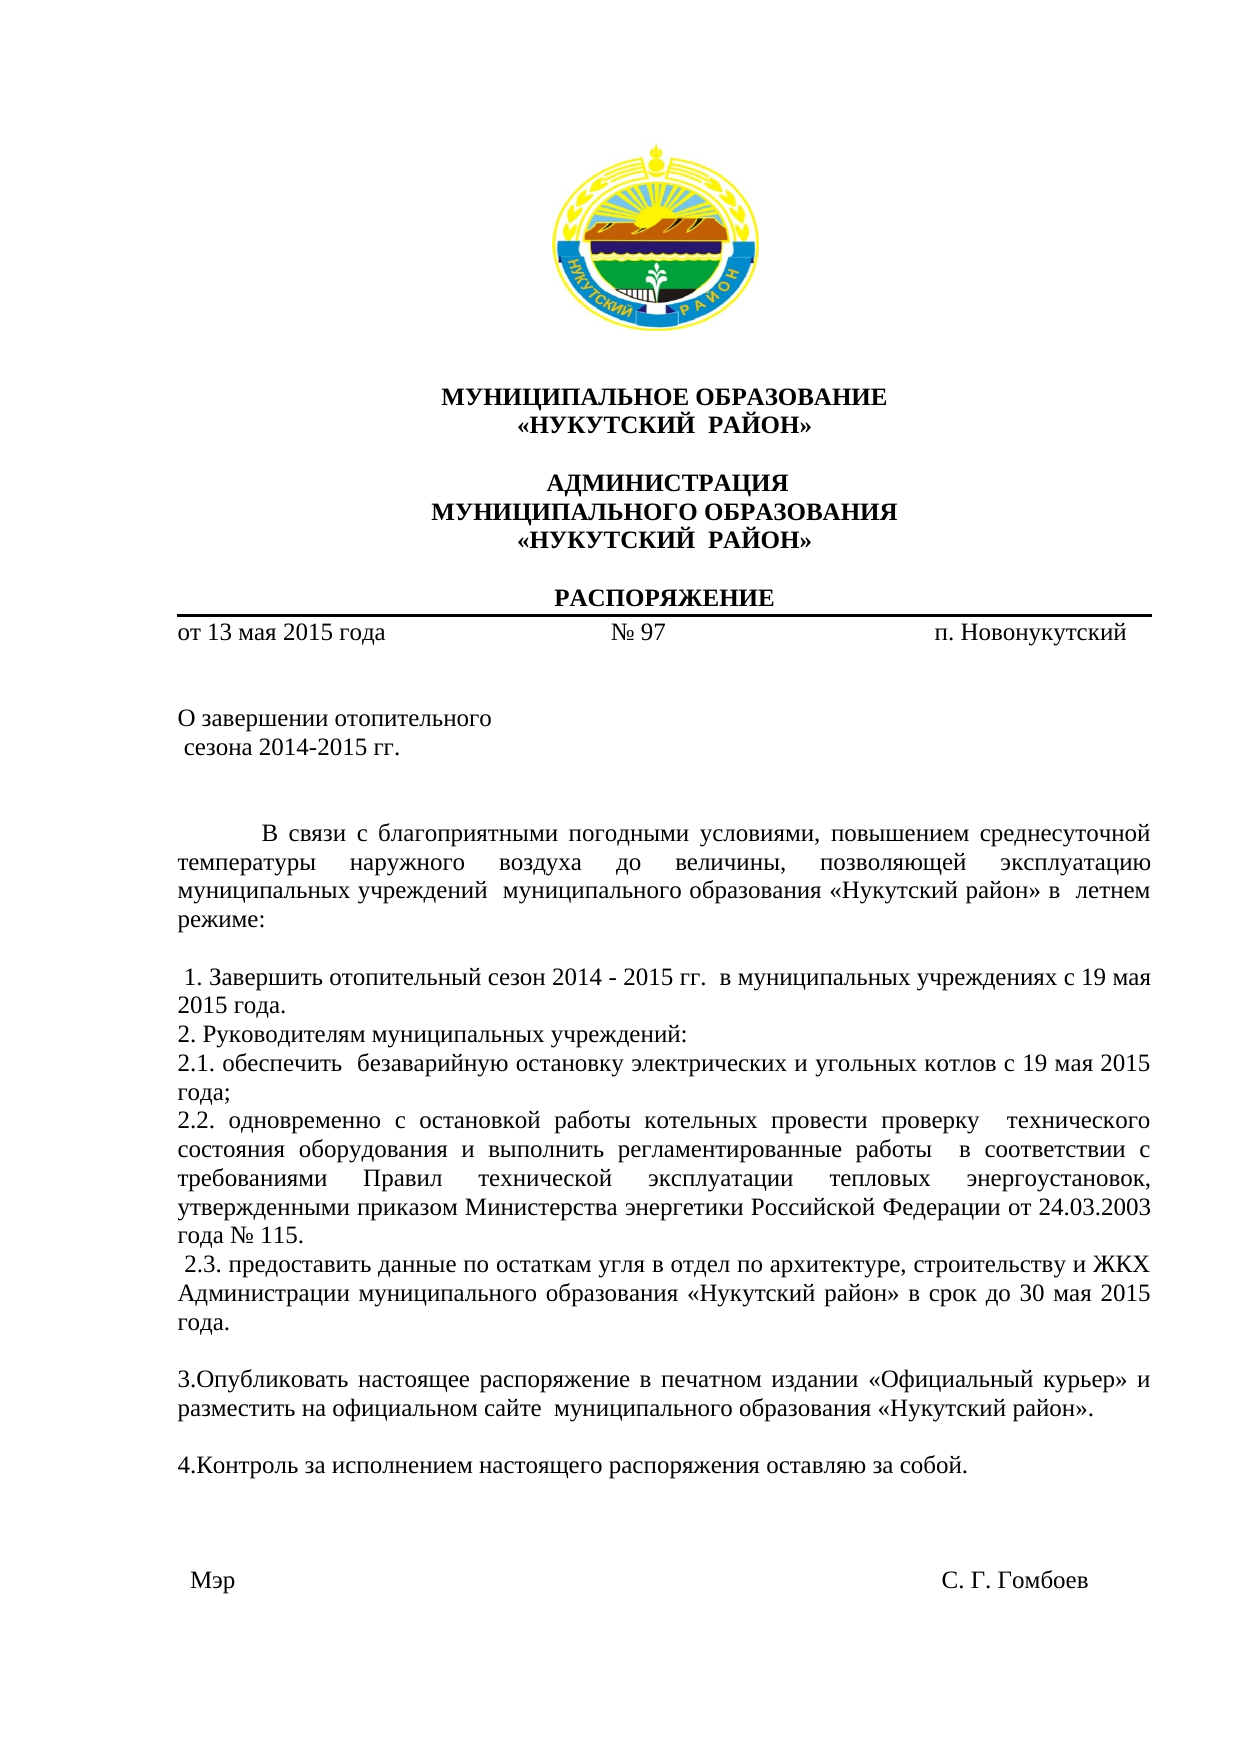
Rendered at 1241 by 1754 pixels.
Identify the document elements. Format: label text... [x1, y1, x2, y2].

text АДМИНИСТРАЦИЯ [177, 468, 1152, 497]
text О завершении отопительного [177, 703, 1152, 732]
picture [552, 142, 759, 331]
text 1. Завершить отопительный сезон 2014 - 2015 гг. в муниципальных учреждениях с 19 мая 2015 года. [177, 962, 1152, 1019]
text «НУКУТСКИЙ РАЙОН» [177, 410, 1152, 439]
text 2.3. предоставить данные по остаткам угля в отдел по архитектуре, строительству и ЖКХ Администрации муниципального образования «Нукутский район» в срок до 30 мая 2015 года. [177, 1249, 1152, 1336]
text 3.Опубликовать настоящее распоряжение в печатном издании «Официальный курьер» и разместить на официальном сайте муниципального образования «Нукутский район». [177, 1364, 1152, 1422]
text В связи с благоприятными погодными условиями, повышением среднесуточной температуры наружного воздуха до величины, позволяющей эксплуатацию муниципальных учреждений муниципального образования «Нукутский район» в летнем режиме: [177, 818, 1152, 933]
text от 13 мая 2015 года № 97 п. Новонукутский [177, 617, 1152, 646]
text сезона 2014-2015 гг. [177, 732, 1152, 761]
text МУНИЦИПАЛЬНОЕ ОБРАЗОВАНИЕ [177, 382, 1152, 410]
text «НУКУТСКИЙ РАЙОН» [177, 525, 1152, 554]
text 2. Руководителям муниципальных учреждений: [177, 1019, 1152, 1048]
text РАСПОРЯЖЕНИЕ [177, 583, 1152, 614]
text 2.2. одновременно с остановкой работы котельных провести проверку технического состояния оборудования и выполнить регламентированные работы в соответствии с требованиями Правил технической эксплуатации тепловых энергоустановок, утвержденными приказом Министерства энергетики Российской Федерации от 24.03.2003 года № 115. [177, 1106, 1152, 1249]
text 2.1. обеспечить безаварийную остановку электрических и угольных котлов с 19 мая 2015 года; [177, 1048, 1152, 1106]
text 4.Контроль за исполнением настоящего распоряжения оставляю за собой. [177, 1451, 1152, 1479]
text Мэр С. Г. Гомбоев [177, 1566, 1152, 1594]
text МУНИЦИПАЛЬНОГО ОБРАЗОВАНИЯ [177, 497, 1152, 525]
